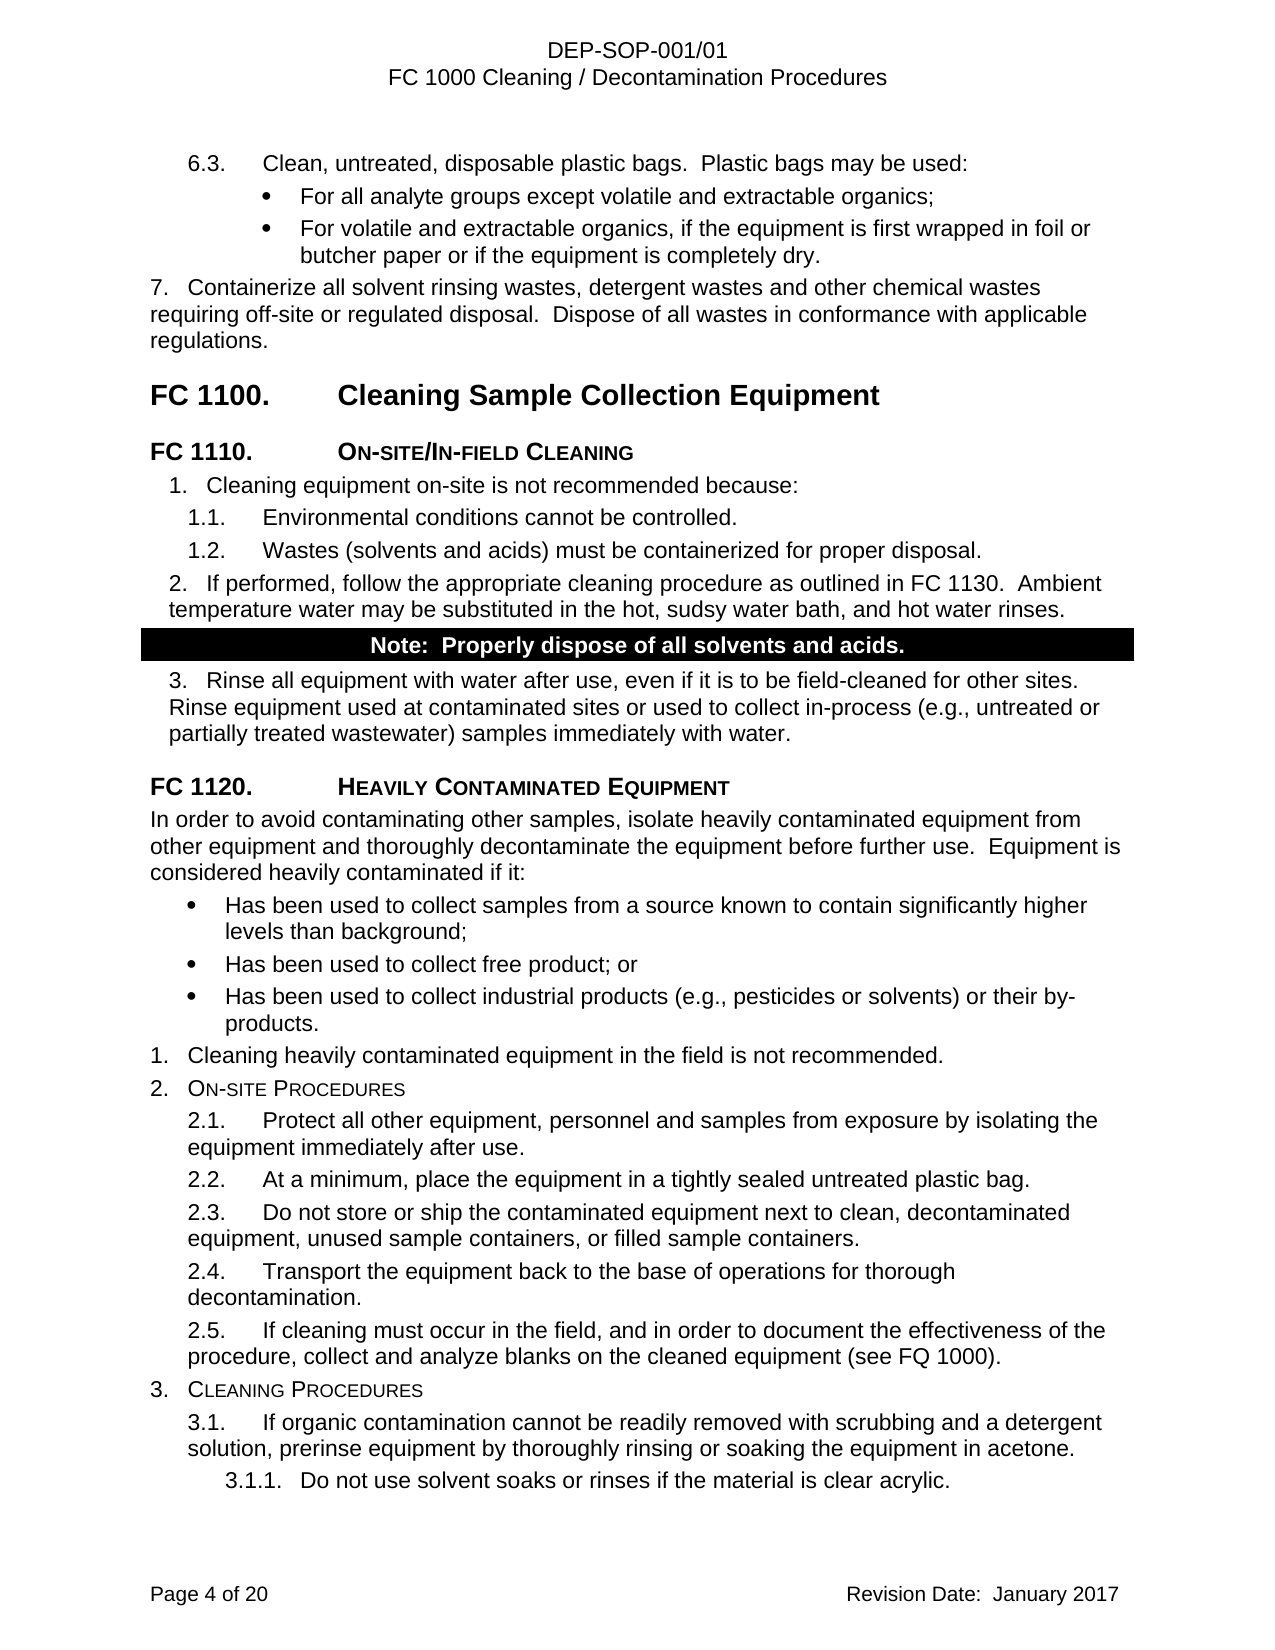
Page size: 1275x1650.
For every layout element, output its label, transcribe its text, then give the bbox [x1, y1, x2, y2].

text In order to avoid contaminating other samples, isolate heavily contaminated equipment from other equipment and thoroughly decontaminate the equipment before further use. Equipment is considered heavily contaminated if it: [150, 806, 1125, 886]
subtitle Cleaning heavily contaminated equipment in the field is not recommended. [150, 1042, 1125, 1069]
text Note: Properly dispose of all solvents and acids. [142, 630, 1133, 660]
subtitle Protect all other equipment, personnel and samples from exposure by isolating the equipment immediately after use. [187, 1107, 1125, 1160]
subtitle Wastes (solvents and acids) must be containerized for proper disposal. [187, 537, 1125, 563]
subtitle Do not store or ship the contaminated equipment next to clean, decontaminated equipment, unused sample containers, or filled sample containers. [187, 1199, 1125, 1252]
subtitle Do not use solvent soaks or rinses if the material is clear acrylic. [225, 1467, 1125, 1494]
subtitle Cleaning Sample Collection Equipment [150, 378, 1125, 412]
subtitle Cleaning equipment on-site is not recommended because: [169, 472, 1125, 498]
subtitle On-site Procedures [150, 1075, 1125, 1101]
subtitle Cleaning Procedures [150, 1376, 1125, 1402]
subtitle Clean, untreated, disposable plastic bags. Plastic bags may be used: [187, 150, 1125, 176]
subtitle If performed, follow the appropriate cleaning procedure as outlined in FC 1130. Ambient temperature water may be substituted in the hot, sudsy water bath, and hot water rinses. [169, 569, 1125, 622]
subtitle Rinse all equipment with water after use, even if it is to be field-cleaned for other sites. Rinse equipment used at contaminated sites or used to collect in-process (e.g., untreated or partially treated wastewater) samples immediately with water. [169, 667, 1125, 746]
subtitle Has been used to collect free product; or [187, 951, 1125, 977]
subtitle Containerize all solvent rinsing wastes, detergent wastes and other chemical wastes requiring off-site or regulated disposal. Dispose of all wastes in conformance with applicable regulations. [150, 274, 1125, 353]
subtitle At a minimum, place the equipment in a tightly sealed untreated plastic bag. [187, 1166, 1125, 1193]
subtitle Has been used to collect samples from a source known to contain significantly higher levels than background; [187, 892, 1125, 944]
subtitle Has been used to collect industrial products (e.g., pesticides or solvents) or their by-products. [187, 983, 1125, 1036]
subtitle On-site/In-field Cleaning [150, 437, 1125, 466]
subtitle Environmental conditions cannot be controlled. [187, 504, 1125, 531]
subtitle Heavily Contaminated Equipment [150, 771, 1125, 800]
subtitle If organic contamination cannot be readily removed with scrubbing and a detergent solution, prerinse equipment by thoroughly rinsing or soaking the equipment in acetone. [187, 1408, 1125, 1461]
subtitle For volatile and extractable organics, if the equipment is first wrapped in foil or butcher paper or if the equipment is completely dry. [262, 215, 1125, 268]
subtitle Transport the equipment back to the base of operations for thorough decontamination. [187, 1258, 1125, 1311]
subtitle If cleaning must occur in the field, and in order to document the effectiveness of the procedure, collect and analyze blanks on the cleaned equipment (see FQ 1000). [187, 1317, 1125, 1370]
subtitle For all analyte groups except volatile and extractable organics; [262, 183, 1125, 209]
